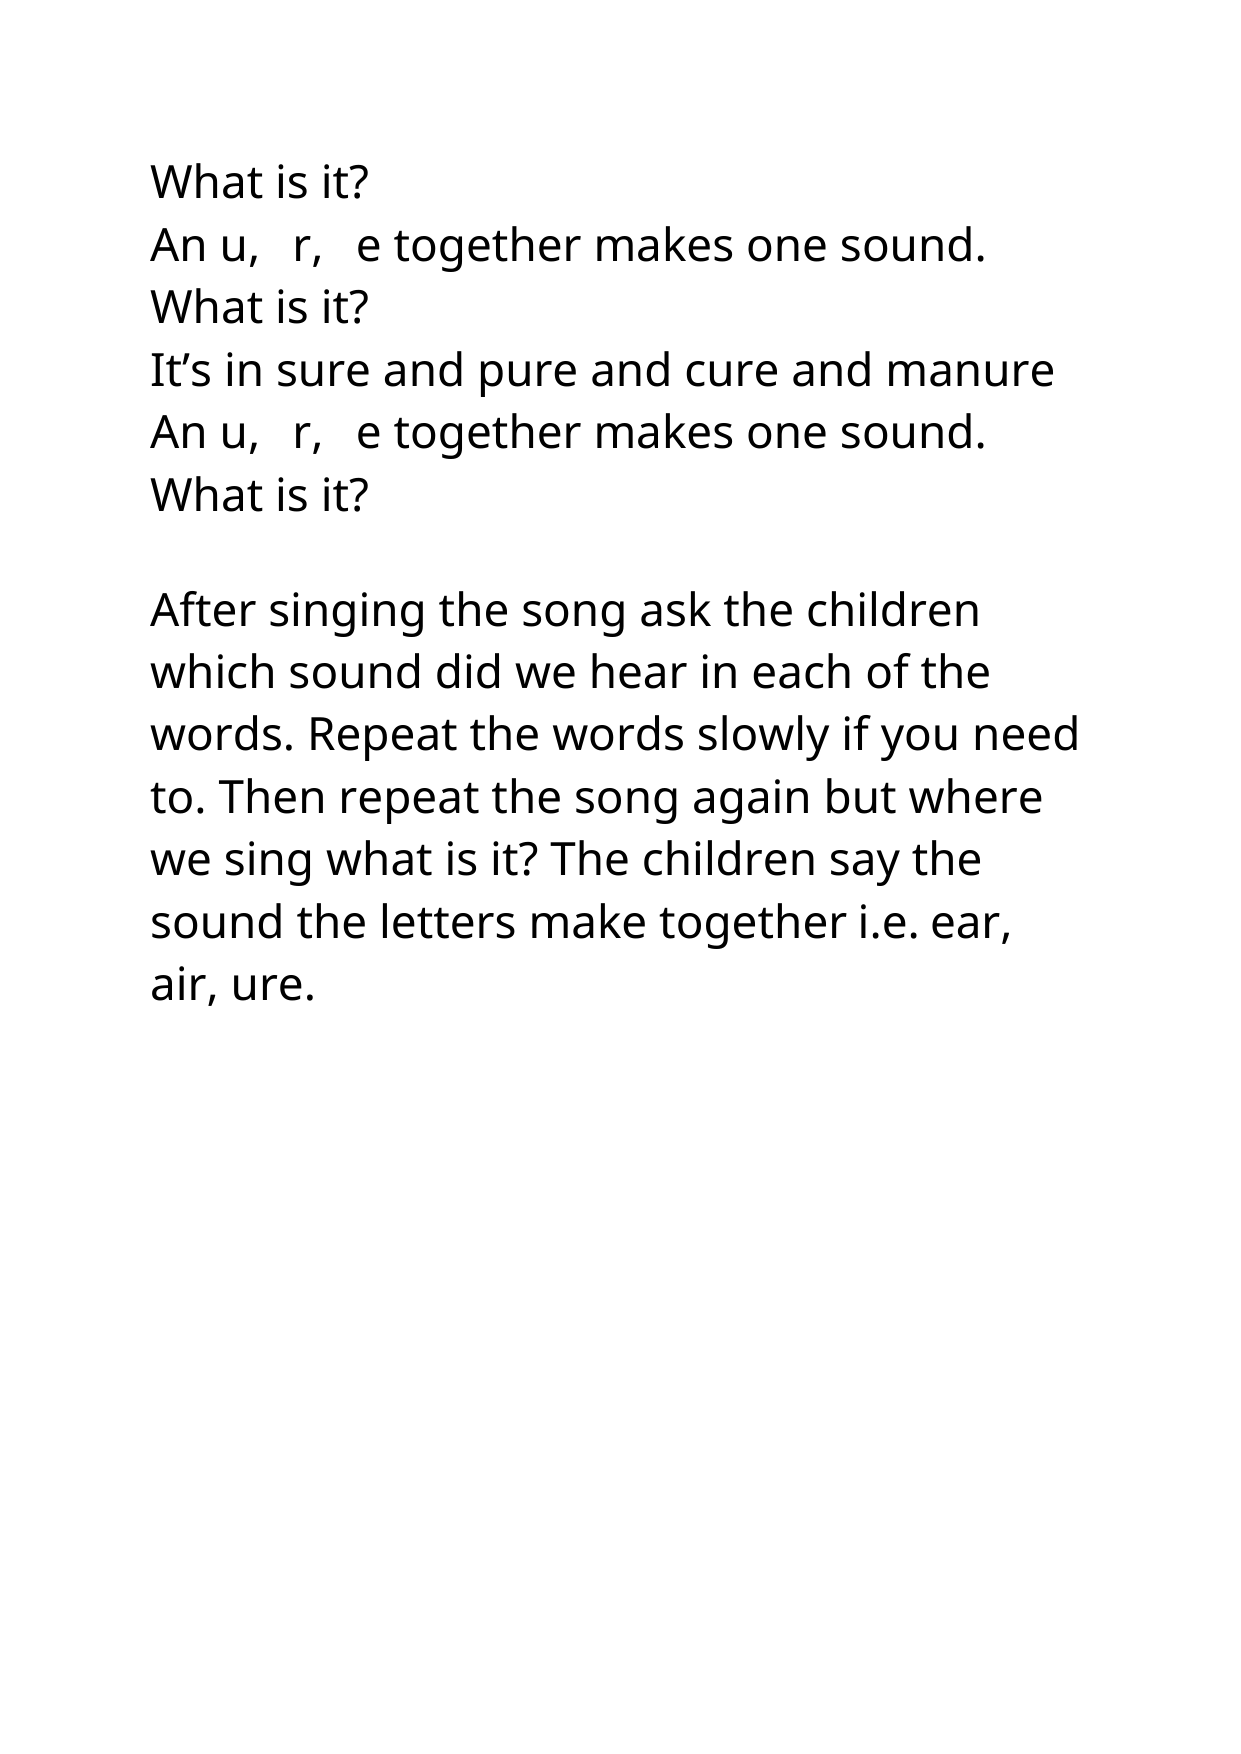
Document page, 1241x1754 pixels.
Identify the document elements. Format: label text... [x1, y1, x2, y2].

text An u, r, e together makes one sound. [150, 212, 1090, 275]
text What is it? [150, 275, 1090, 337]
text An u, r, e together makes one sound. [150, 399, 1090, 462]
text After singing the song ask the children which sound did we hear in each of the words. Repeat the words slowly if you need to. Then repeat the song again but where we sing what is it? The children say the sound the letters make together i.e. ear, air, ure. [150, 577, 1090, 1014]
text What is it? [150, 150, 1090, 212]
text It’s in sure and pure and cure and manure [150, 337, 1090, 399]
text What is it? [150, 462, 1090, 524]
